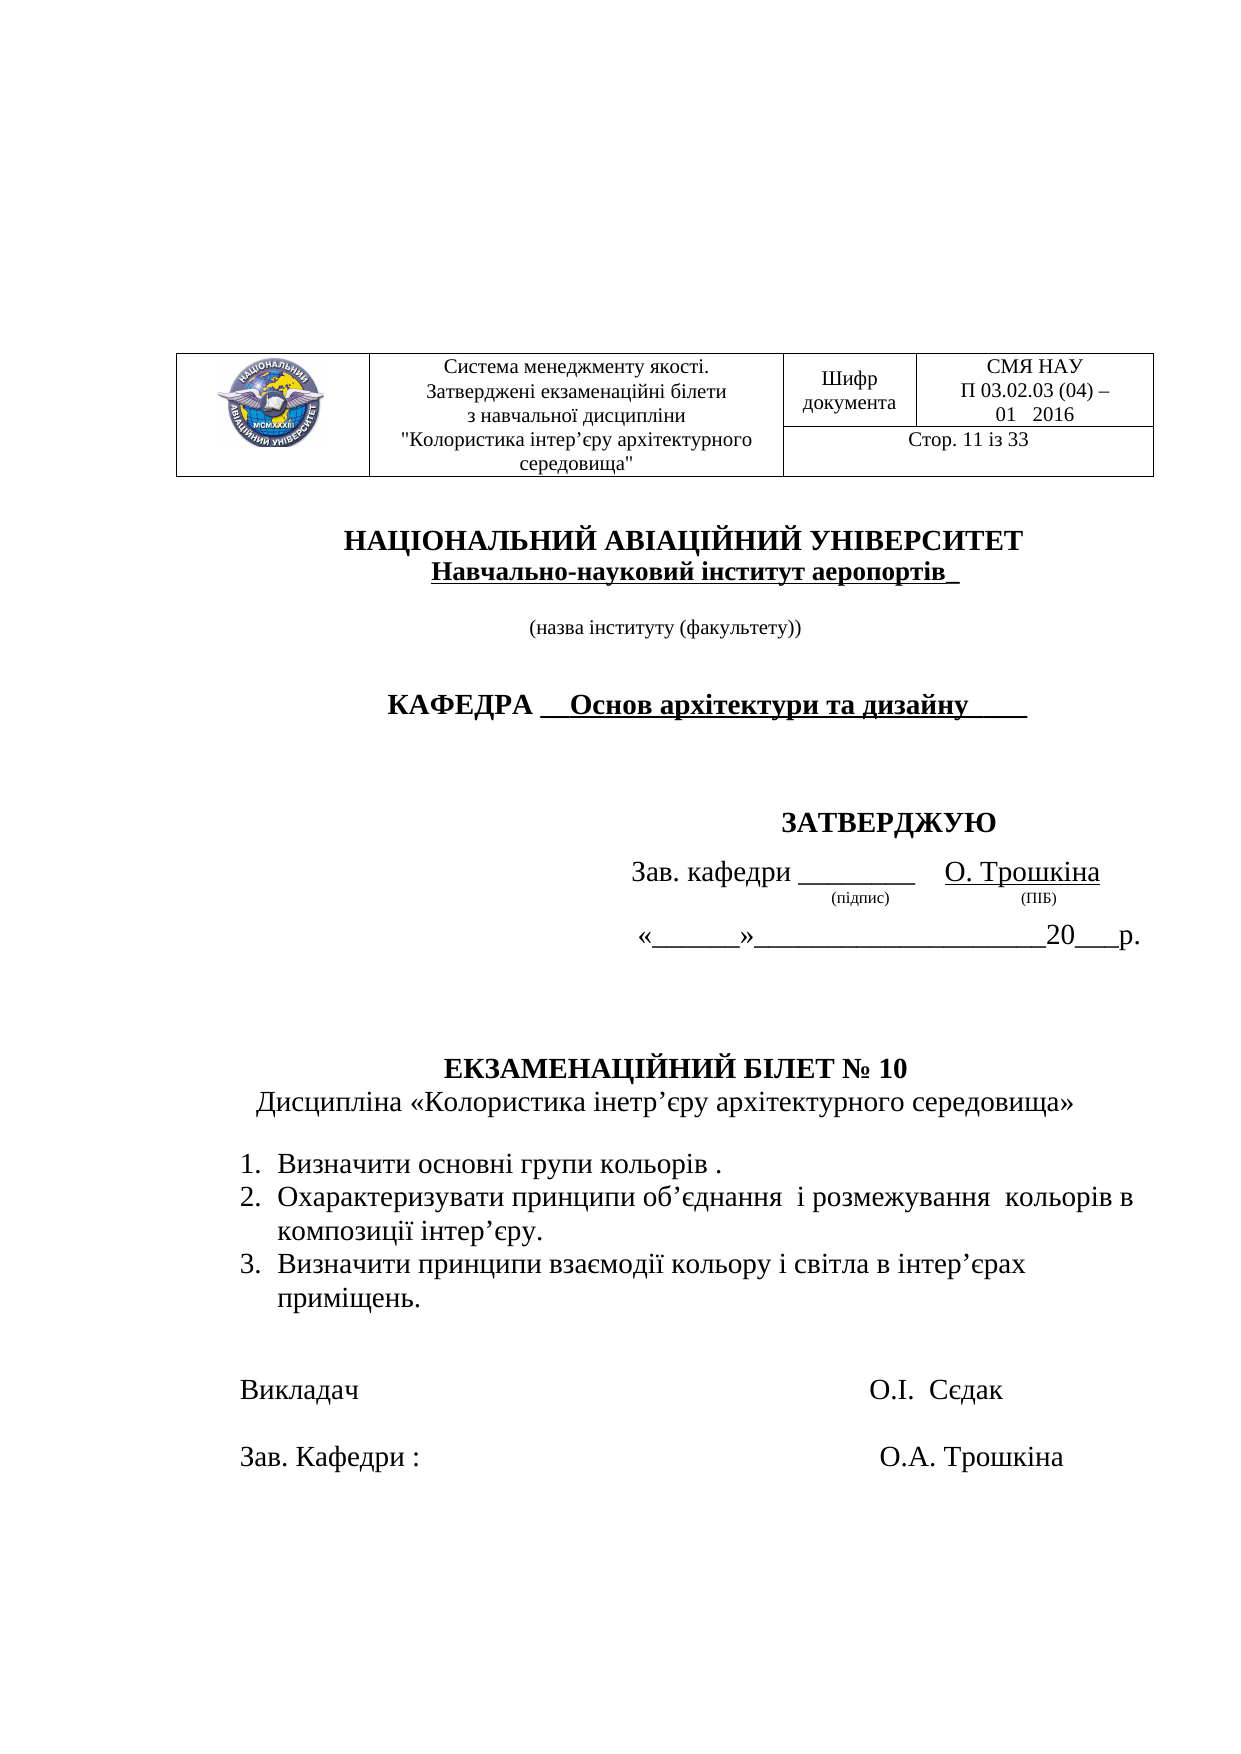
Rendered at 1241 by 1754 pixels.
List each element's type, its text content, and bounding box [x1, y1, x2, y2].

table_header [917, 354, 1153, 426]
text ЕКЗАМЕНАЦІЙНИЙ БІЛЕТ № 10 [444, 1051, 1165, 1085]
text НАЦІОНАЛЬНИЙ АВІАЦІЙНИЙ УНІВЕРСИТЕТ [344, 523, 1165, 556]
list Охарактеризувати принципи об’єднання і розмежування кольорів в композиції інтер’єру. [239, 1179, 1165, 1247]
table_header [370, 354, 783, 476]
list Визначити принципи взаємодії кольору і світла в інтер’єрах приміщень. [239, 1247, 1165, 1314]
text (підпис) (ПІБ) [831, 888, 1165, 907]
text «______»____________________20___р. [637, 917, 1165, 950]
text КАФЕДРА __Основ архітектури та дизайну____ [387, 687, 1165, 721]
text Зав. кафедри ________ О. Трошкіна [631, 854, 1165, 888]
text Дисципліна «Колористика інетр’єру архітектурного середовища» [164, 1085, 1165, 1118]
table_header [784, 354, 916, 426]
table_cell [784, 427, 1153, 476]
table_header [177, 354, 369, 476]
text ЗАТВЕРДЖУЮ [781, 805, 1165, 838]
text (назва інституту (факультету)) [529, 615, 1165, 639]
list Викладач О.І. Сєдак [239, 1372, 1165, 1406]
list Визначити основні групи кольорів . [239, 1146, 1165, 1179]
text Навчально-науковий інститут аеропортів_ [225, 556, 1165, 587]
list Зав. Кафедри : О.А. Трошкіна [239, 1439, 1165, 1473]
picture [217, 355, 324, 447]
